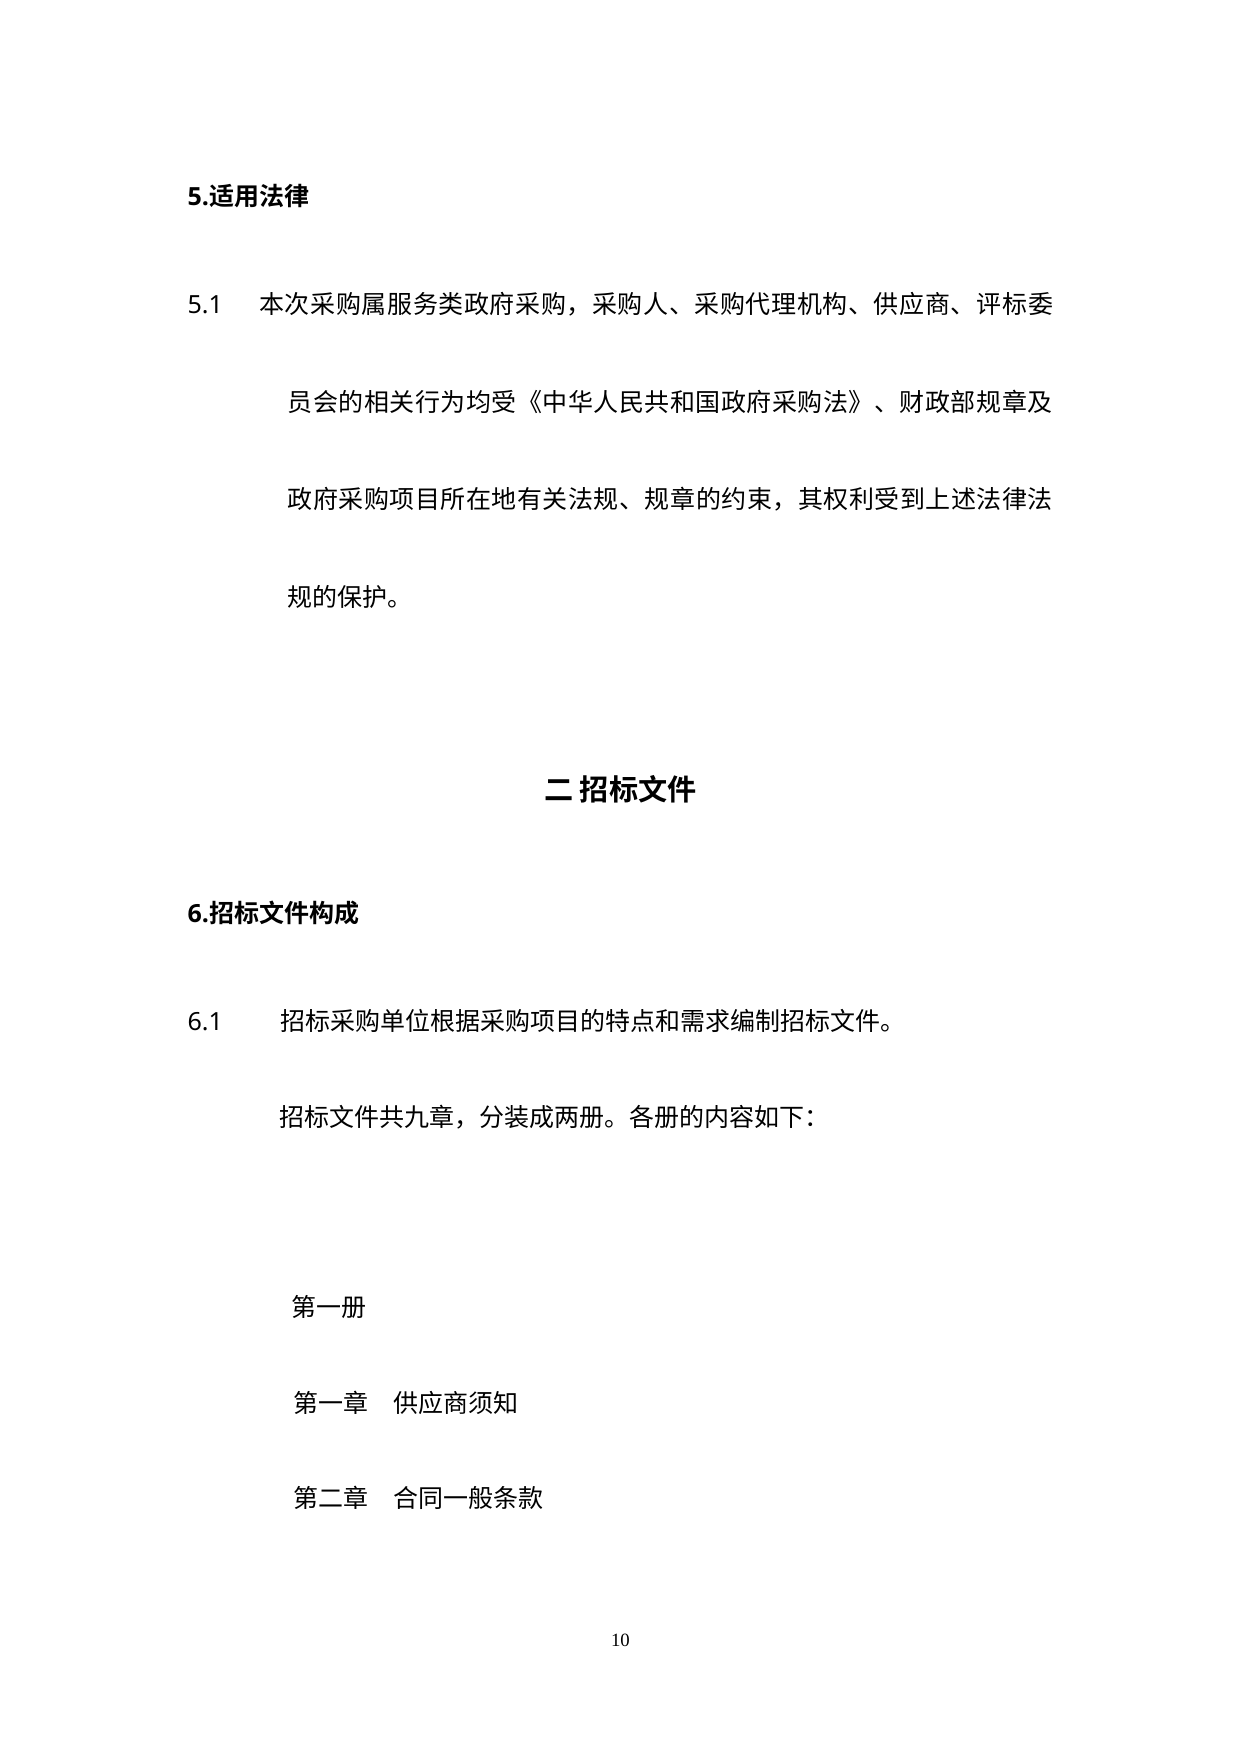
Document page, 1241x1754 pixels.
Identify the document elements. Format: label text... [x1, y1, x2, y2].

text 二 招标文件 [187, 756, 1053, 821]
text 6.1 招标采购单位根据采购项目的特点和需求编制招标文件。 [187, 987, 1053, 1052]
text 第一章 供应商须知 [281, 1369, 1053, 1434]
text 5.1 本次采购属服务类政府采购，采购人、采购代理机构、供应商、评标委员会的相关行为均受《中华人民共和国政府采购法》、财政部规章及政府采购项目所在地有关法规、规章的约束，其权利受到上述法律法规的保护。 [187, 270, 1053, 628]
text 招标文件共九章，分装成两册。各册的内容如下： [279, 1083, 1053, 1148]
text 6.招标文件构成 [187, 879, 1053, 944]
text 第二章 合同一般条款 [281, 1464, 1053, 1529]
text 5.适用法律 [187, 162, 1053, 227]
text 第一册 [187, 1273, 1053, 1338]
